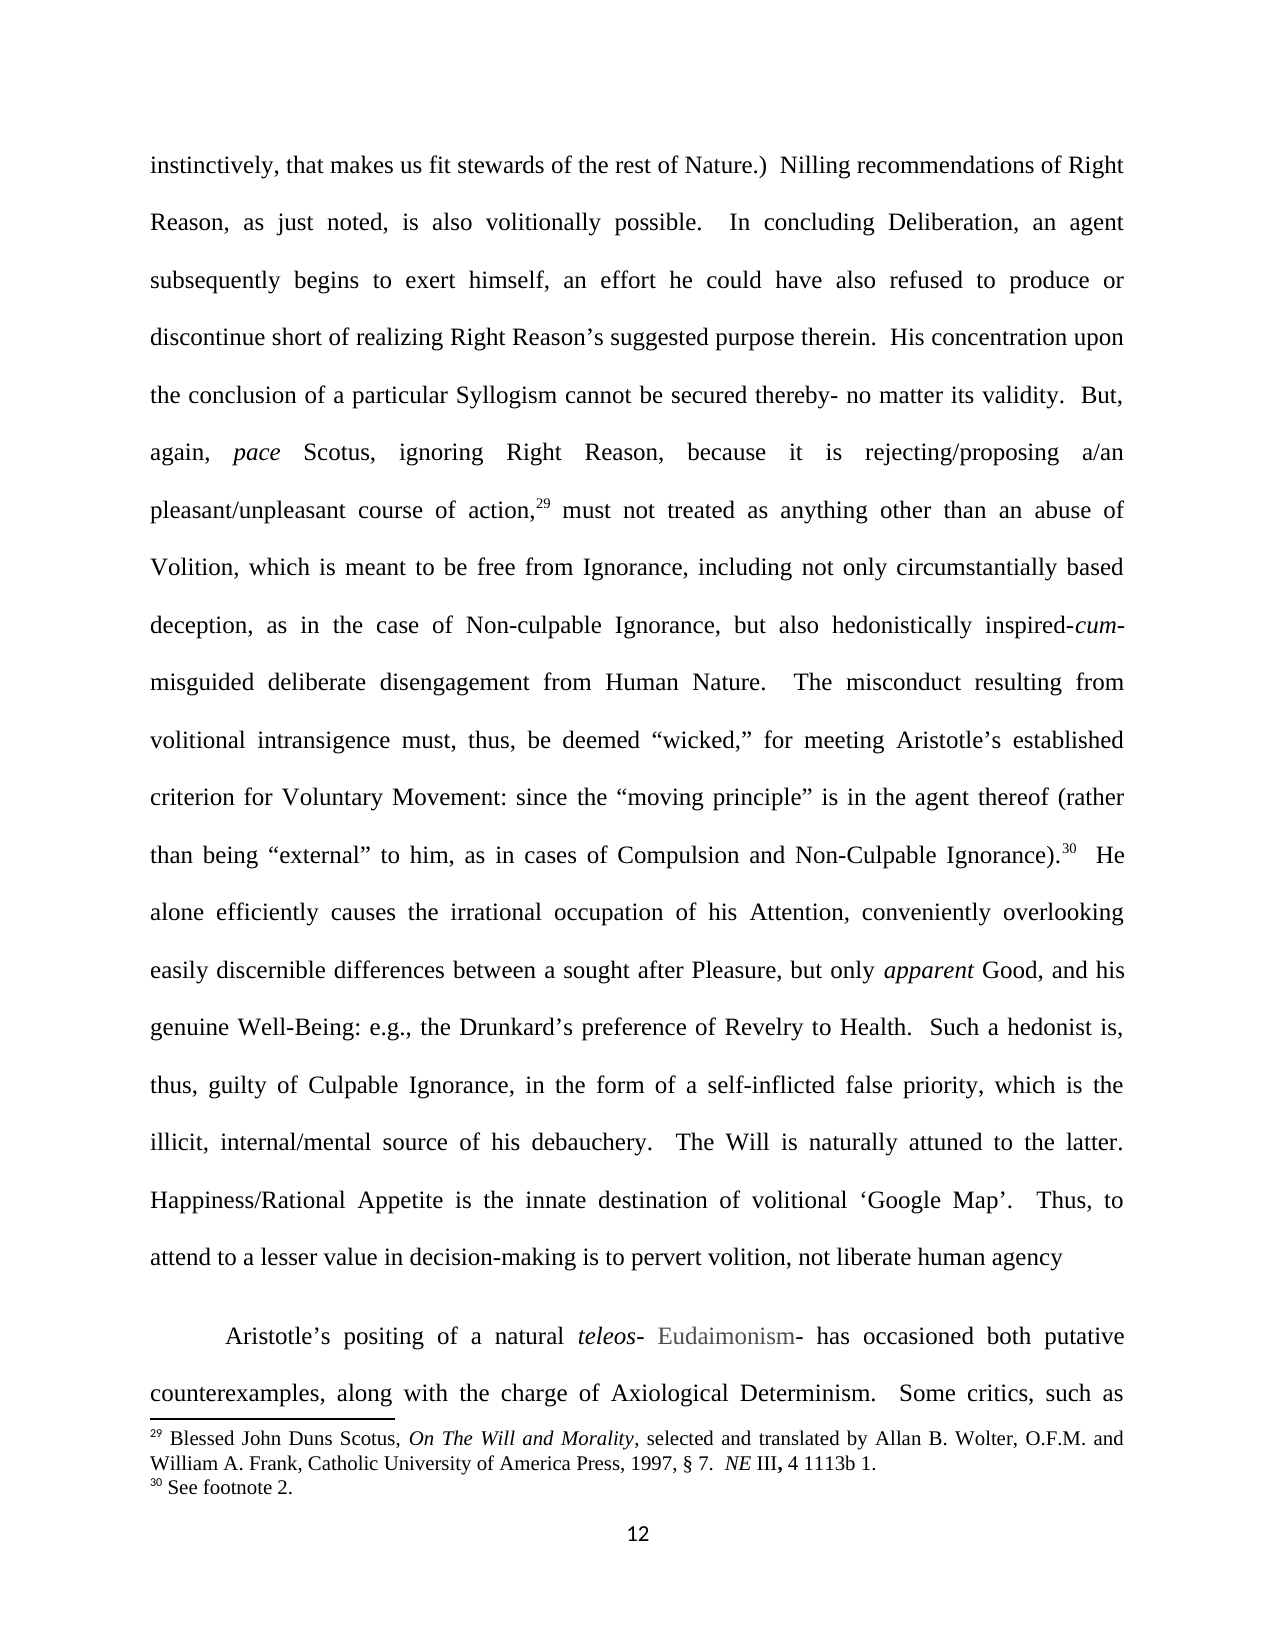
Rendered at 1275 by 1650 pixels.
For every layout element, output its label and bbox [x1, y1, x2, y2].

text [150, 150, 1125, 1271]
text [150, 1321, 1125, 1407]
